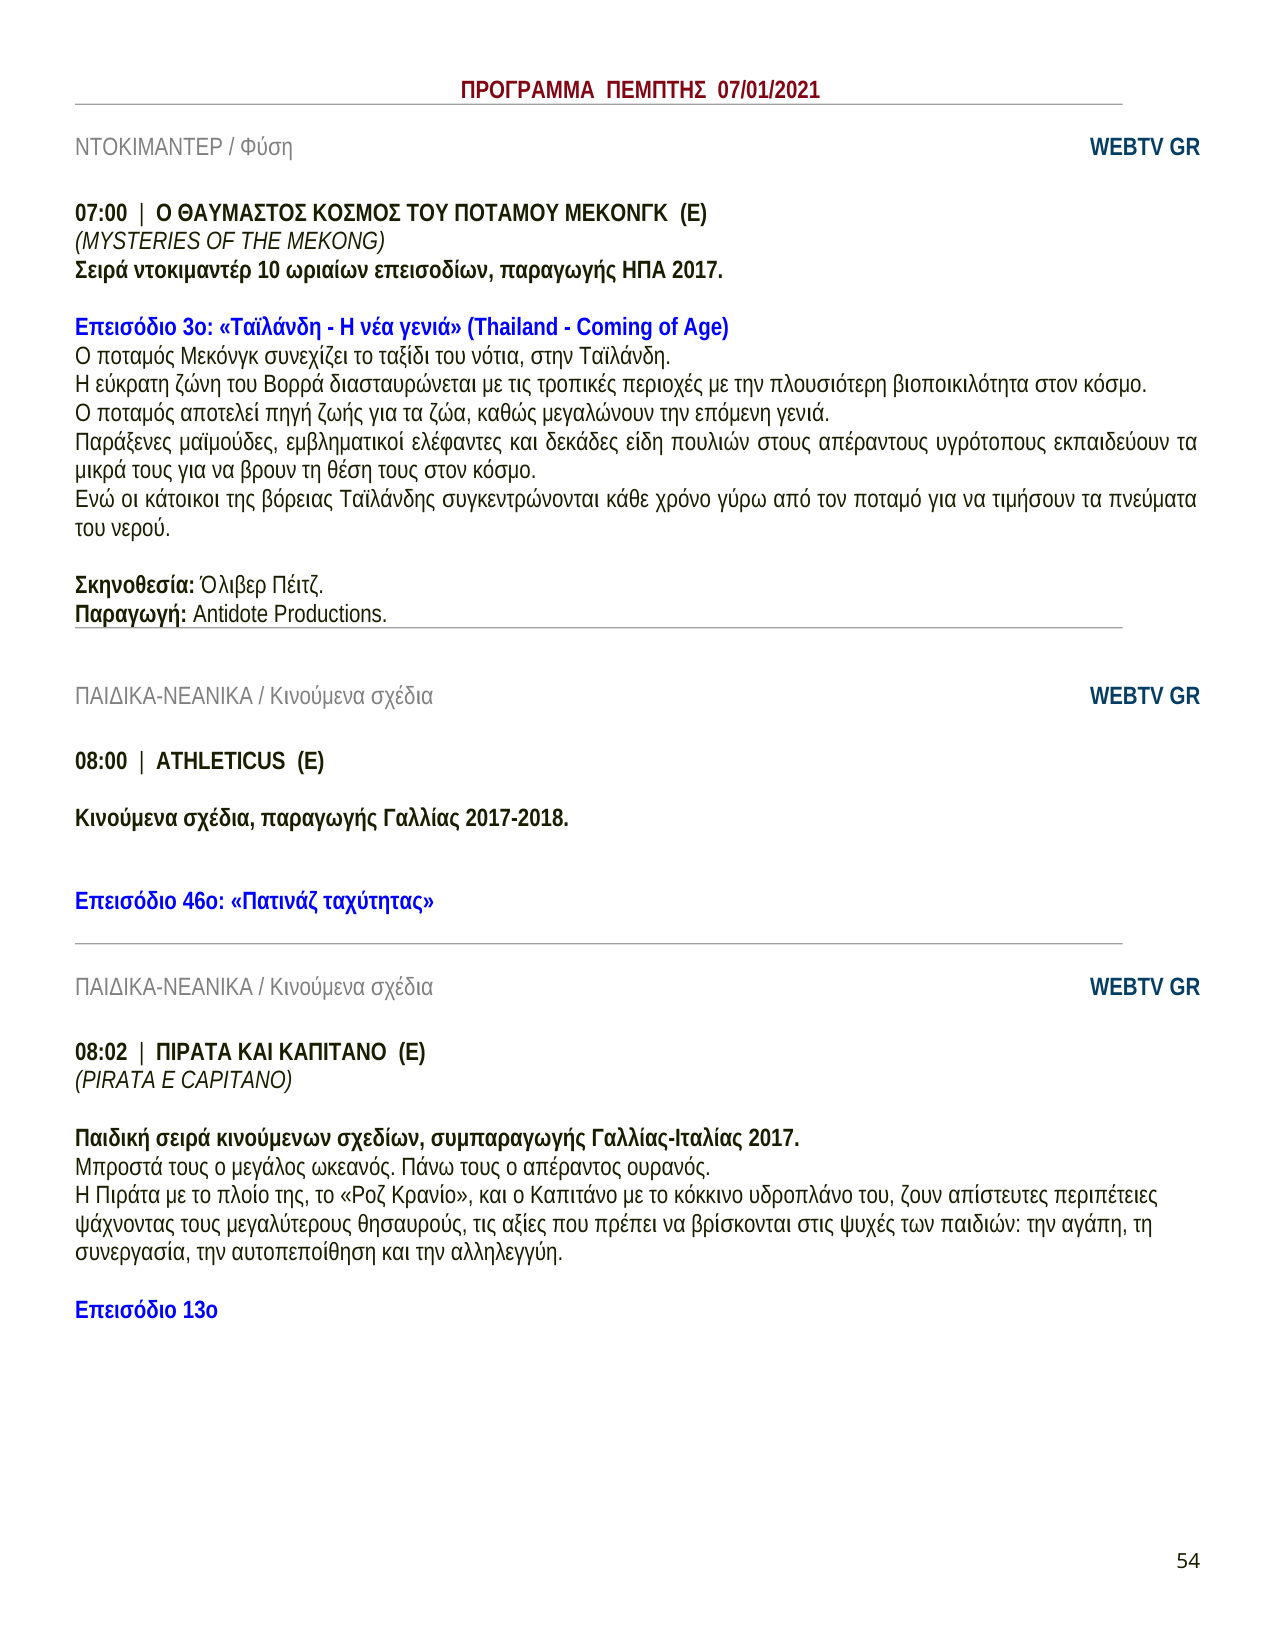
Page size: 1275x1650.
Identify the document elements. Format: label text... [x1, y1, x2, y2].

table_header WEBTV GR [638, 972, 1200, 1000]
text Eπεισόδιο 46ο: «Πατινάζ ταχύτητας» [75, 886, 1200, 943]
text Eπεισόδιο 13ο [75, 1266, 1200, 1323]
text ΠΡΟΓΡΑΜΜΑ ΠΕΜΠΤΗΣ 07/01/2021 [75, 75, 1200, 104]
text Σκηνοθεσία: Όλιβερ Πέιτζ. [75, 541, 1200, 598]
text Ενώ οι κάτοικοι της βόρειας Ταϊλάνδης συγκεντρώνονται κάθε χρόνο γύρω από τον ποταμό για να τιμήσουν τα πνεύματα του νερού. [75, 484, 1200, 541]
table_header WEBTV GR [638, 133, 1200, 161]
table_header ΝΤΟΚΙΜΑΝΤΕΡ / Φύση [75, 133, 637, 161]
table_header ΠΑΙΔΙΚΑ-NEANIKA / Κινούμενα σχέδια [75, 972, 637, 1000]
text Ο ποταμός Μεκόνγκ συνεχίζει το ταξίδι του νότια, στην Ταϊλάνδη. [75, 341, 1200, 369]
text Ο ποταμός αποτελεί πηγή ζωής για τα ζώα, καθώς μεγαλώνουν την επόμενη γενιά. [75, 398, 1200, 427]
text Κινούμενα σχέδια, παραγωγής Γαλλίας 2017-2018. [75, 775, 1200, 832]
text Παραγωγή: Antidote Productions. [75, 598, 1200, 627]
text (MYSTERIES OF THE MEKONG) [75, 226, 1200, 255]
text Η εύκρατη ζώνη του Βορρά διασταυρώνεται με τις τροπικές περιοχές με την πλουσιότερη βιοποικιλότητα στον κόσμο. [75, 369, 1200, 398]
text Σειρά ντοκιμαντέρ 10 ωριαίων επεισοδίων, παραγωγής ΗΠΑ 2017. [75, 255, 1200, 283]
text Παράξενες μαϊμούδες, εμβληματικοί ελέφαντες και δεκάδες είδη πουλιών στους απέραντους υγρότοπους εκπαιδεύουν τα μικρά τους για να βρουν τη θέση τους στον κόσμο. [75, 427, 1200, 484]
table_header WEBTV GR [638, 681, 1200, 709]
text 07:00 | Ο ΘΑΥΜΑΣΤΟΣ ΚΟΣΜΟΣ ΤΟΥ ΠΟΤΑΜΟΥ ΜΕΚΟΝΓΚ (E) [75, 161, 1200, 226]
table_header ΠΑΙΔΙΚΑ-NEANIKA / Κινούμενα σχέδια [75, 681, 637, 709]
text Eπεισόδιο 3ο: «Ταϊλάνδη - Η νέα γενιά» (Thailand - Coming of Age) [75, 312, 1200, 341]
text 08:00 | ATHLETICUS (E) [75, 709, 1200, 775]
text 08:02 | ΠΙΡΑΤΑ ΚΑΙ ΚΑΠΙΤΑΝΟ (E) (PIRATA E CAPITANO) Παιδική σειρά κινούμενων σχεδίων, συμπαραγωγής Γαλλίας-Ιταλίας 2017. Μπροστά τους ο μεγάλος ωκεανός. Πάνω τους ο απέραντος ουρανός. Η Πιράτα με το πλοίο της, το «Ροζ Κρανίο», και ο Καπιτάνο με το κόκκινο υδροπλάνο του, ζουν απίστευτες περιπέτειες ψάχνοντας τους μεγαλύτερους θησαυρούς, τις αξίες που πρέπει να βρίσκονται στις ψυχές των παιδιών: την αγάπη, τη συνεργασία, την αυτοπεποίθηση και την αλληλεγγύη. [75, 1000, 1200, 1266]
